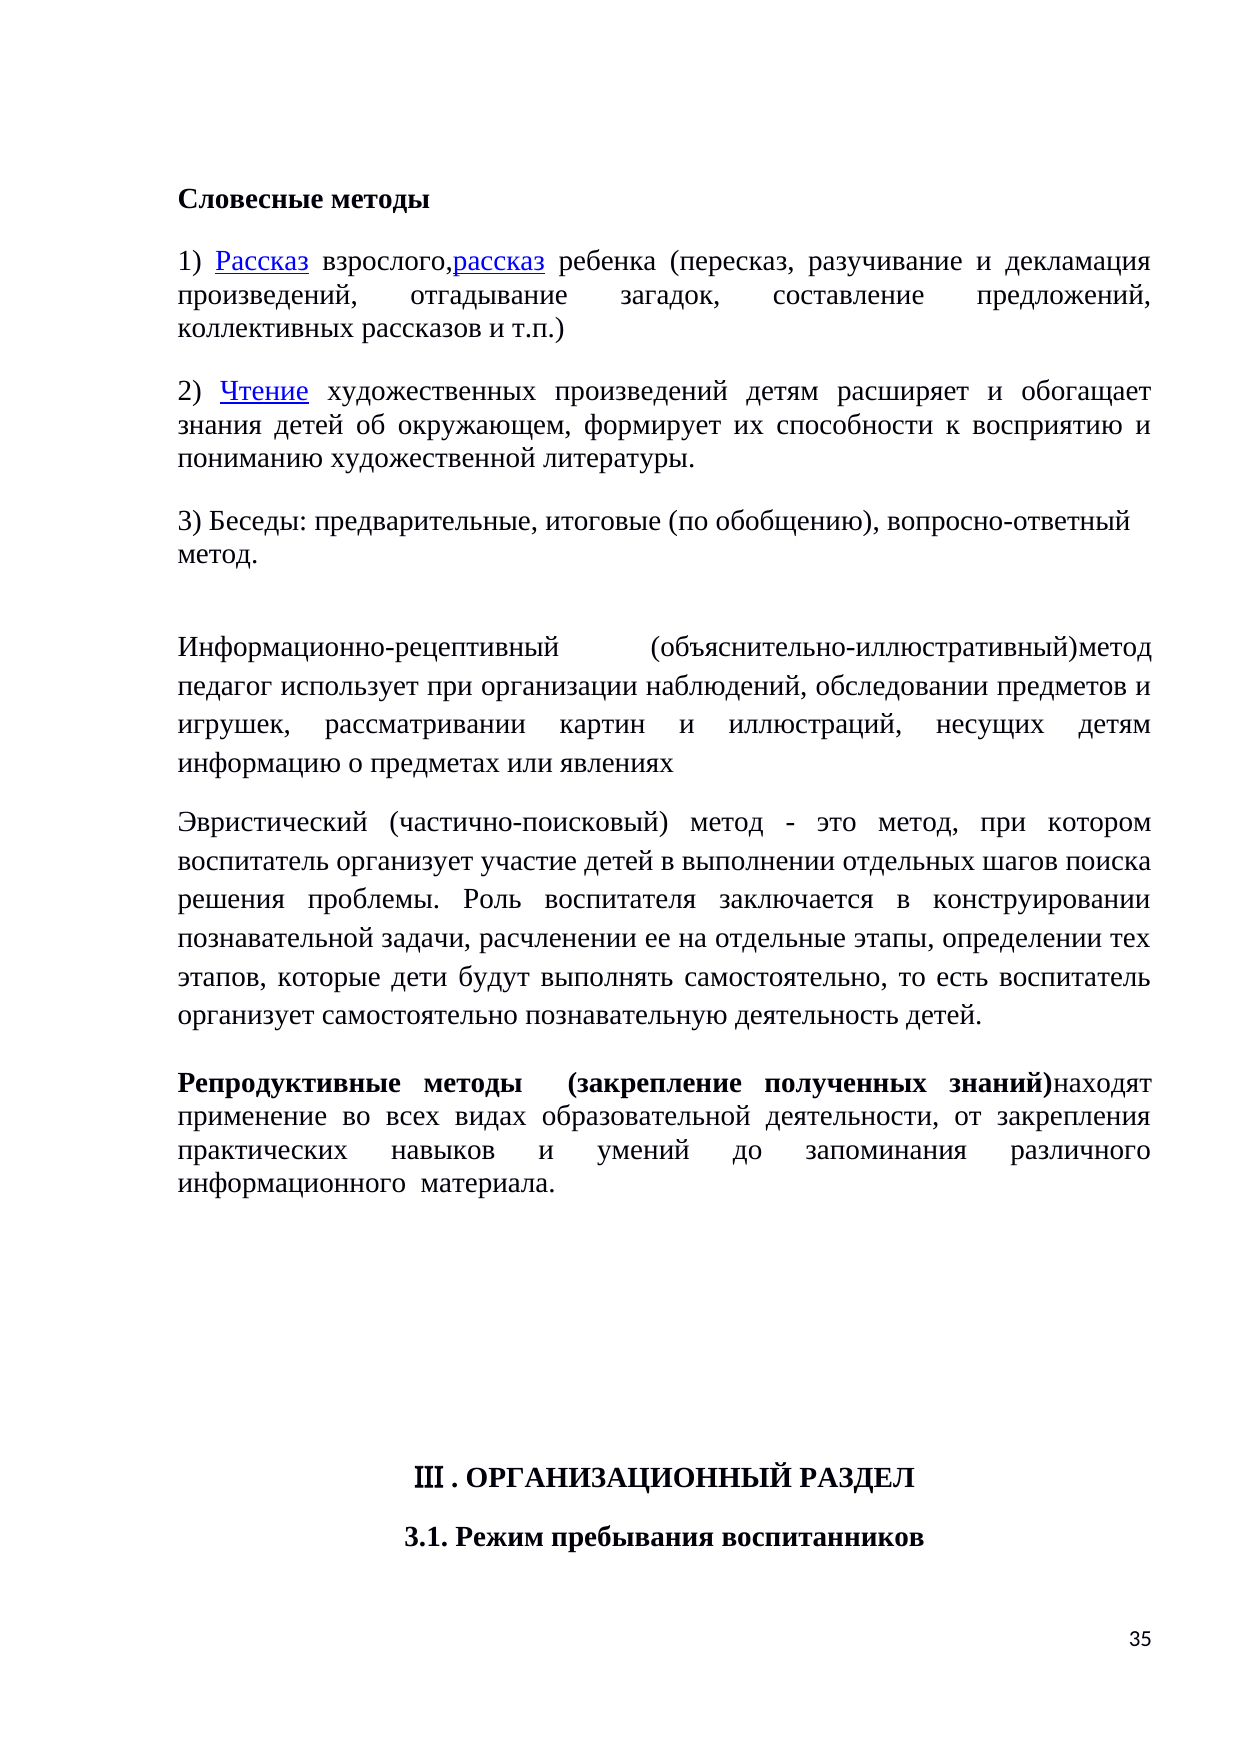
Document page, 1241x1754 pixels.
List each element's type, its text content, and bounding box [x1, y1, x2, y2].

text Репродуктивные методы (закрепление полученных знаний)находят применение во всех видах образовательной деятельности, от закрепления практических навыков и умений до запоминания различного информационного материала. [177, 1065, 1152, 1199]
text Эвристический (частично-поисковый) метод - это метод, при котором воспитатель организует участие детей в выполнении отдельных шагов поиска решения проблемы. Роль воспитателя заключается в конструировании познавательной задачи, расчленении ее на отдельные этапы, определении тех этапов, которые дети будут выполнять самостоятельно, то есть воспитатель организует самостоятельно познавательную деятельность детей. [177, 804, 1152, 1031]
text 3) Беседы: предварительные, итоговые (по обобщению), вопросно-ответный метод. [177, 503, 1152, 570]
text Информационно-рецептивный (объяснительно-иллюстративный)метод педагог использует при организации наблюдений, обследовании предметов и игрушек, рассматривании картин и иллюстраций, несущих детям информацию о предметах или явлениях [177, 629, 1152, 779]
text 3.1. Режим пребывания воспитанников [177, 1519, 1152, 1553]
text 1) Рассказ взрослого,рассказ ребенка (пересказ, разучивание и декламация произведений, отгадывание загадок, составление предложений, коллективных рассказов и т.п.) [177, 243, 1152, 344]
text Словесные методы [177, 181, 1152, 214]
text 2) Чтение художественных произведений детям расширяет и обогащает знания детей об окружающем, формирует их способности к восприятию и пониманию художественной литературы. [177, 373, 1152, 474]
text ӀӀӀ . ОРГАНИЗАЦИОННЫЙ РАЗДЕЛ [177, 1458, 1152, 1493]
